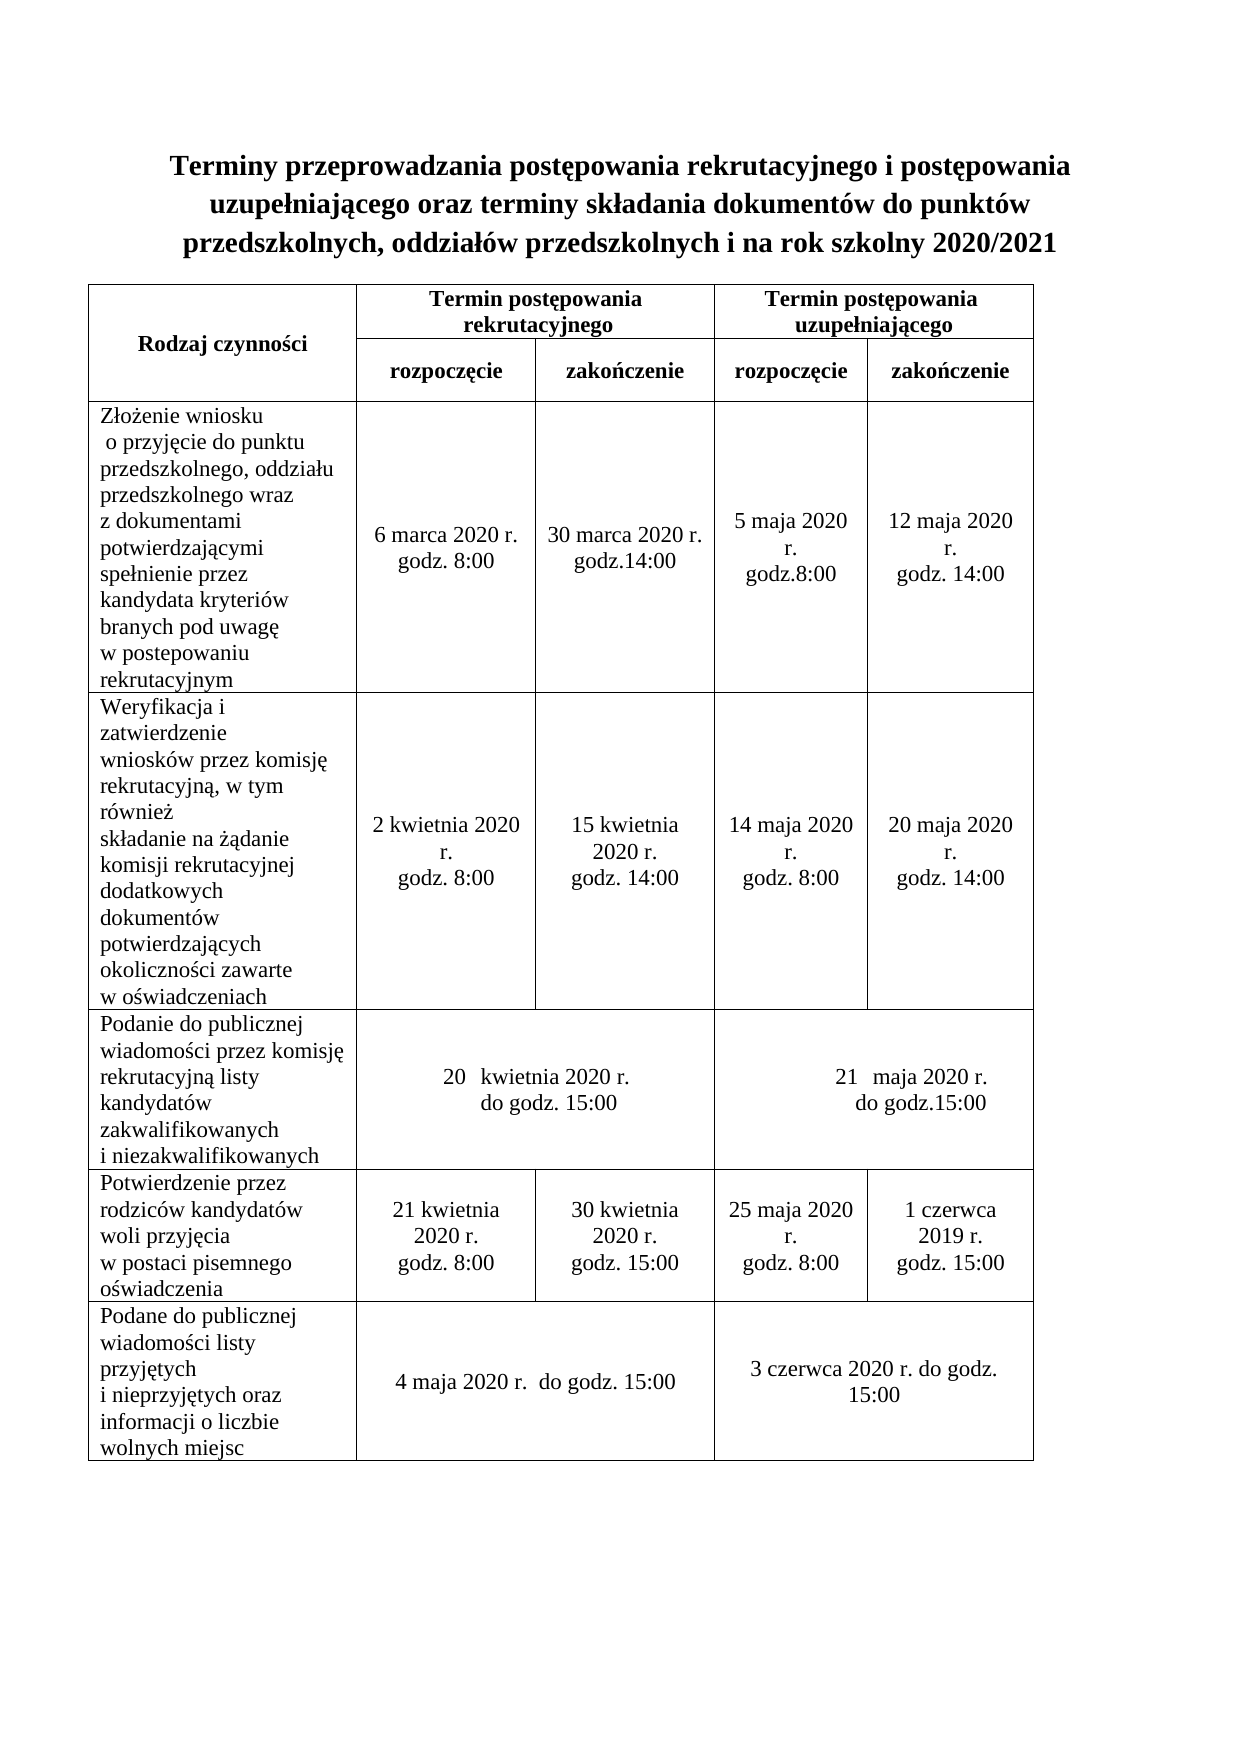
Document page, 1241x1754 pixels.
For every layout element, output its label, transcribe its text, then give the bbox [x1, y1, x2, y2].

table_cell kwietnia 2020 r. do godz. 15:00 [357, 1010, 714, 1168]
table_cell Podanie do publicznej wiadomości przez komisję rekrutacyjną listy kandydatów zakwalifikowanych i niezakwalifikowanych [89, 1010, 356, 1168]
table_cell Złożenie wniosku o przyjęcie do punktu przedszkolnego, oddziału przedszkolnego wraz z dokumentami potwierdzającymi spełnienie przez kandydata kryteriów branych pod uwagę w postepowaniu rekrutacyjnym [89, 402, 356, 692]
table_cell rozpoczęcie [357, 339, 535, 401]
table_cell 2 kwietnia 2020 r. godz. 8:00 [357, 693, 535, 1009]
table_cell 20 maja 2020 r. godz. 14:00 [868, 693, 1033, 1009]
table_cell 30 kwietnia 2020 r. godz. 15:00 [536, 1170, 714, 1301]
table_cell 12 maja 2020 r. godz. 14:00 [868, 402, 1033, 692]
table_cell Potwierdzenie przez rodziców kandydatów woli przyjęcia w postaci pisemnego oświadczenia [89, 1170, 356, 1301]
table_cell zakończenie [868, 339, 1033, 401]
table_cell zakończenie [536, 339, 714, 401]
table_header Rodzaj czynności [89, 285, 356, 401]
table_cell 15 kwietnia 2020 r. godz. 14:00 [536, 693, 714, 1009]
table_cell Podane do publicznej wiadomości listy przyjętych i nieprzyjętych oraz informacji o liczbie wolnych miejsc [89, 1302, 356, 1460]
table_cell rozpoczęcie [715, 339, 867, 401]
table_cell 6 marca 2020 r. godz. 8:00 [357, 402, 535, 692]
table_cell 4 maja 2020 r. do godz. 15:00 [357, 1302, 714, 1460]
table_cell 5 maja 2020 r. godz.8:00 [715, 402, 867, 692]
table_cell Weryfikacja i zatwierdzenie wniosków przez komisję rekrutacyjną, w tym również składanie na żądanie komisji rekrutacyjnej dodatkowych dokumentów potwierdzających okoliczności zawarte w oświadczeniach [89, 693, 356, 1009]
table_cell 21 kwietnia 2020 r. godz. 8:00 [357, 1170, 535, 1301]
table_cell 3 czerwca 2020 r. do godz. 15:00 [715, 1302, 1033, 1460]
table_cell 30 marca 2020 r. godz.14:00 [536, 402, 714, 692]
text Terminy przeprowadzania postępowania rekrutacyjnego i postępowania uzupełniającego oraz terminy składania dokumentów do punktów przedszkolnych, oddziałów przedszkolnych i na rok szkolny 2020/2021 [148, 148, 1093, 258]
table_cell 25 maja 2020 r. godz. 8:00 [715, 1170, 867, 1301]
table_header Termin postępowania rekrutacyjnego [357, 285, 714, 338]
table_cell maja 2020 r. do godz.15:00 [715, 1010, 1033, 1168]
table_cell 1 czerwca 2019 r. godz. 15:00 [868, 1170, 1033, 1301]
table_cell 14 maja 2020 r. godz. 8:00 [715, 693, 867, 1009]
table_header Termin postępowania uzupełniającego [715, 285, 1033, 338]
